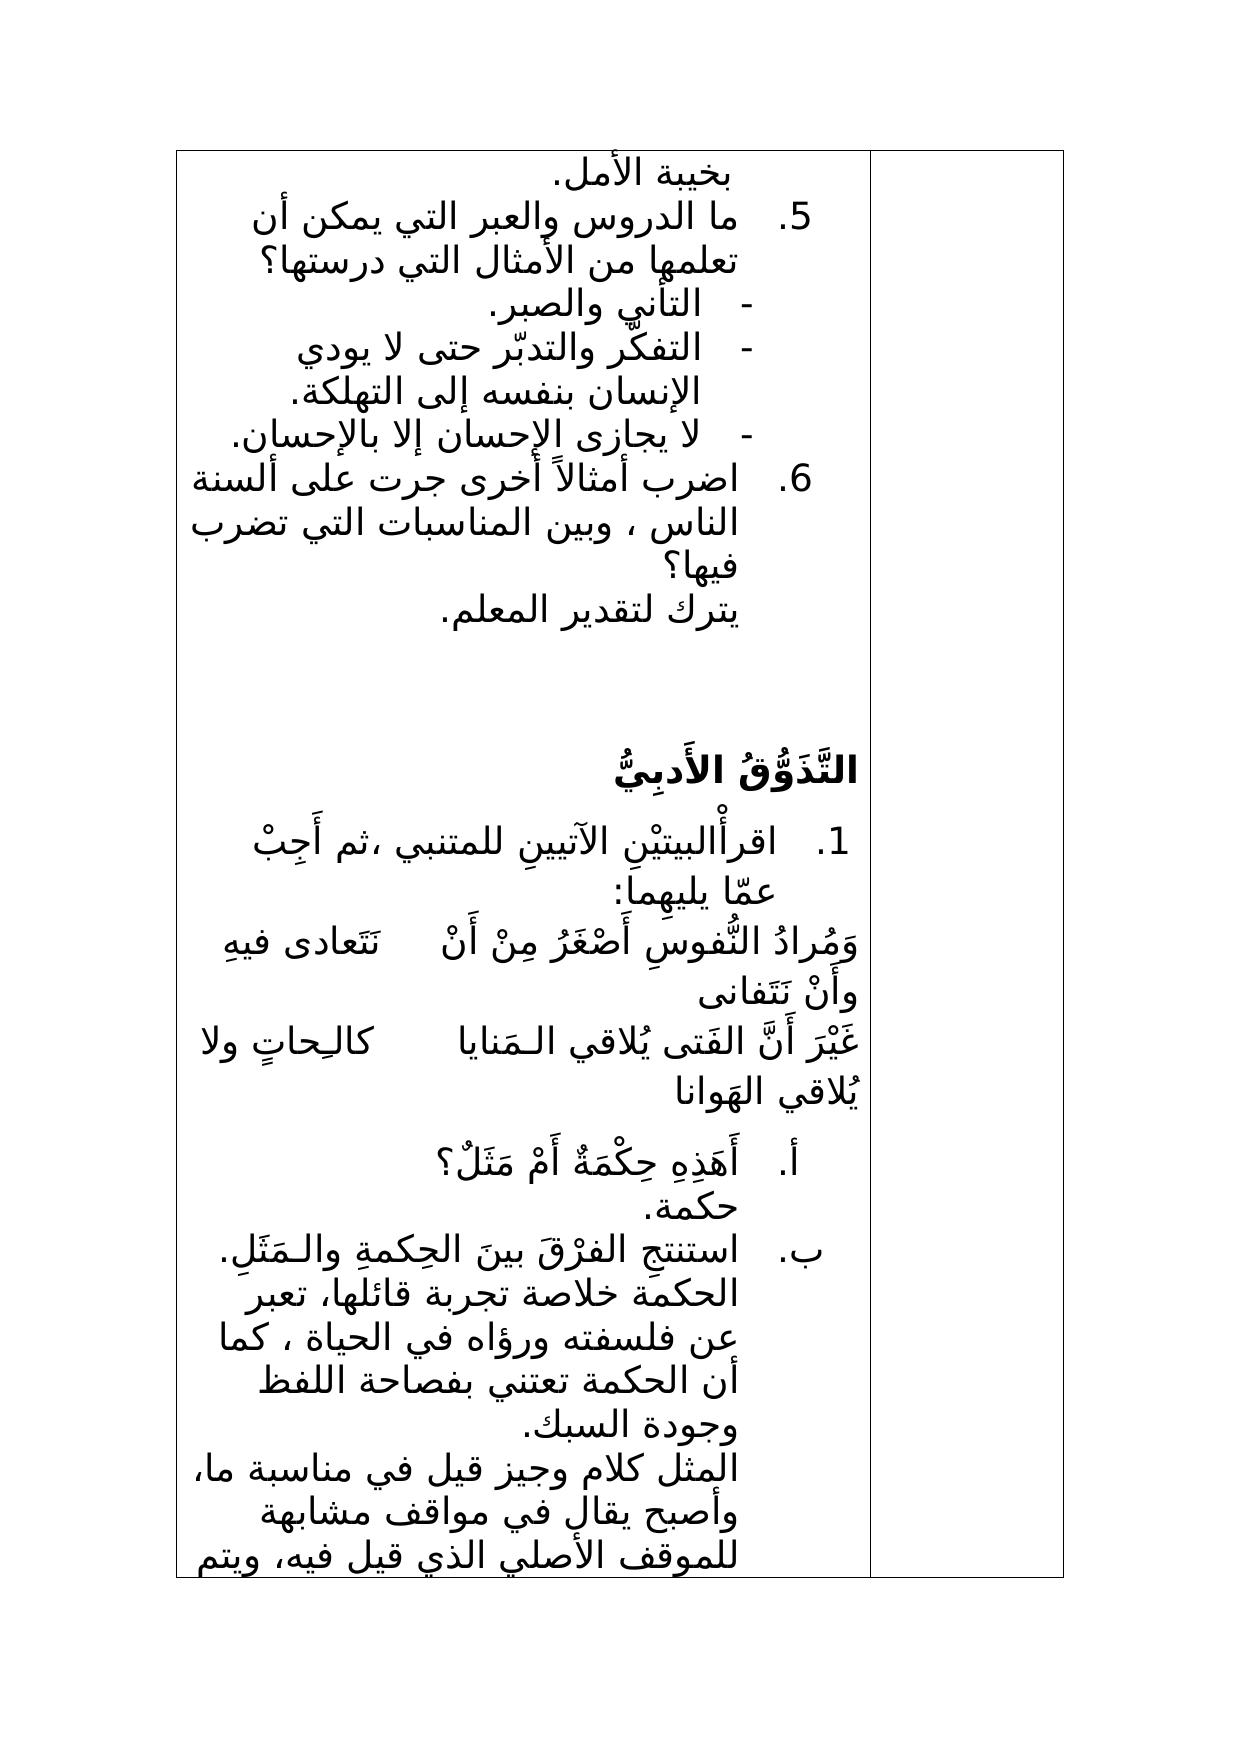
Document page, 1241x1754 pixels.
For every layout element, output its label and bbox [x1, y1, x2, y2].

table_cell [177, 151, 870, 1577]
table_cell [871, 151, 1063, 1577]
